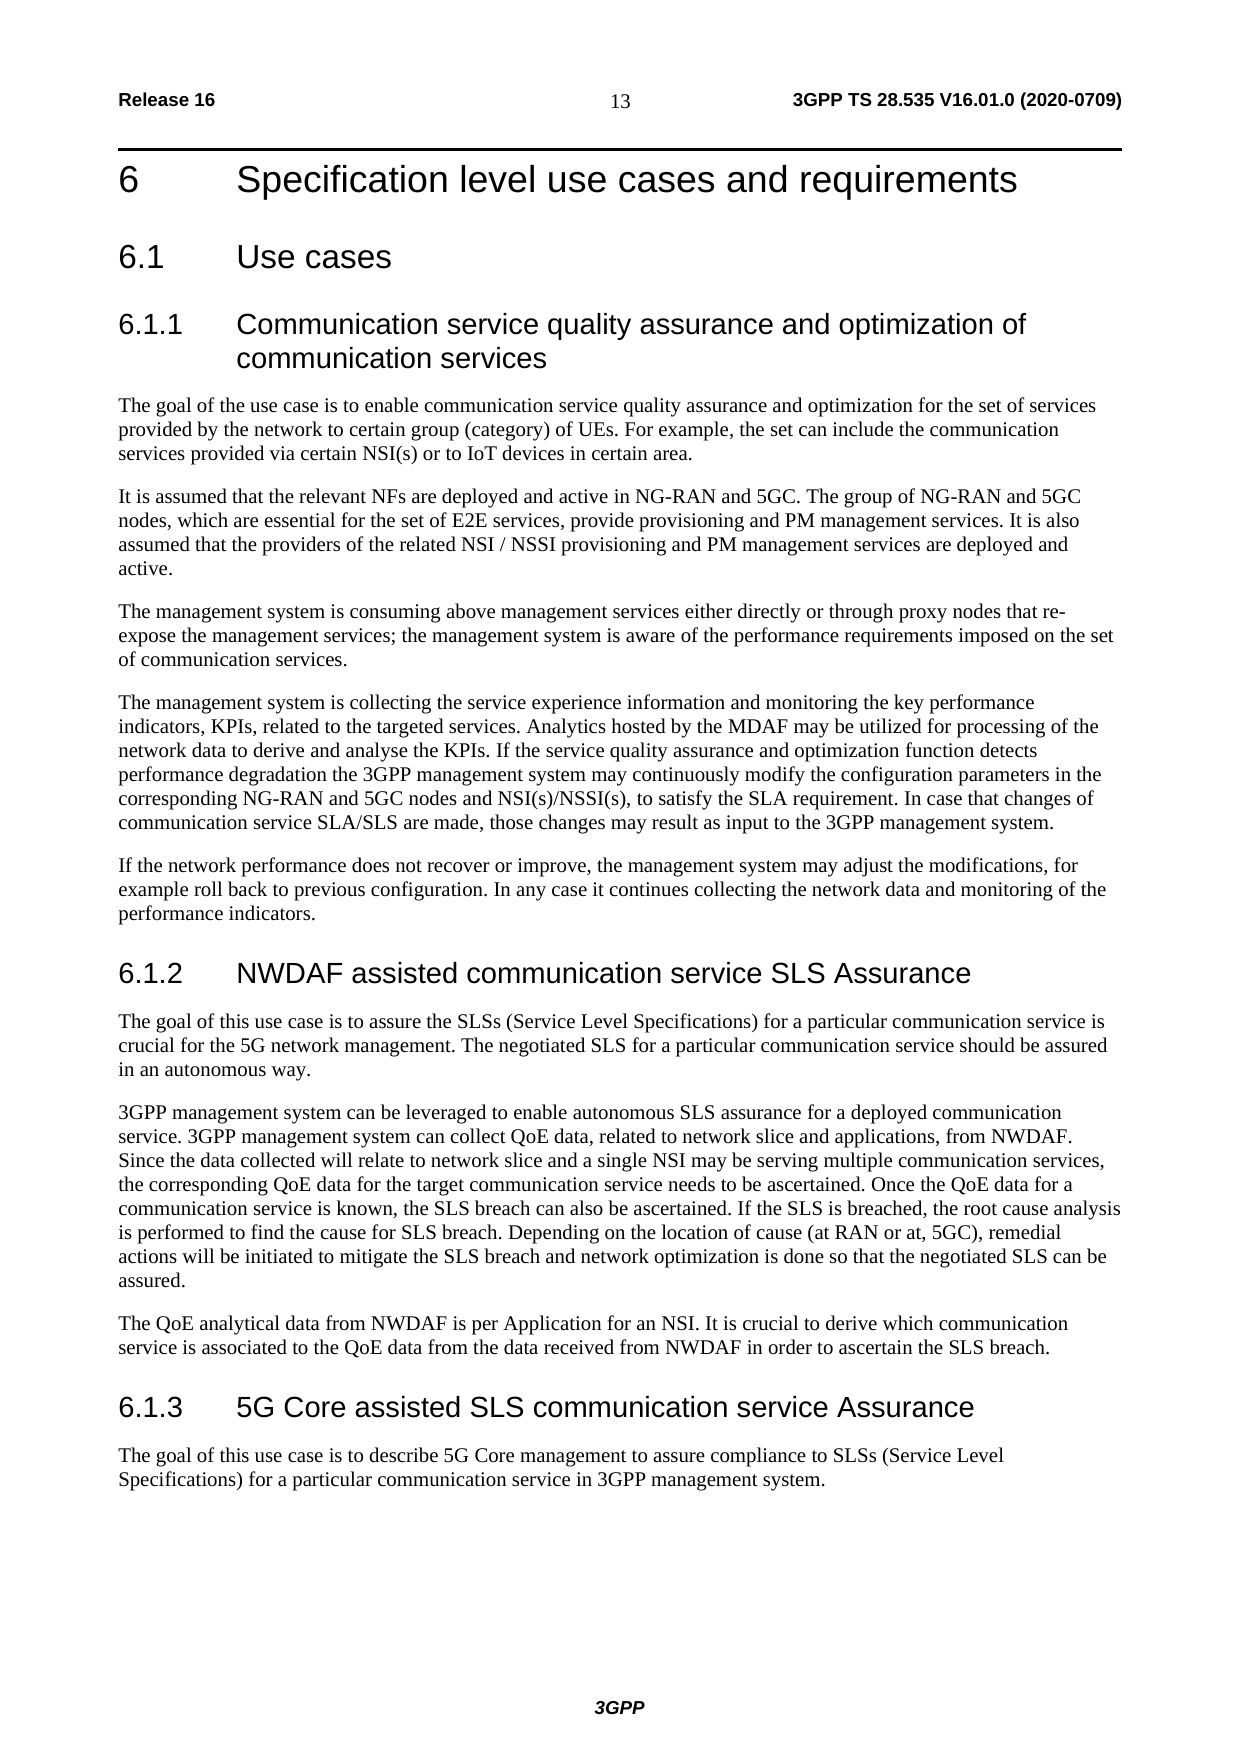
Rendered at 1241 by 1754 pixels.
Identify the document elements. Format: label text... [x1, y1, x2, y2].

text The goal of the use case is to enable communication service quality assurance and optimization for the set of services provided by the network to certain group (category) of UEs. For example, the set can include the communication services provided via certain NSI(s) or to IoT devices in certain area. [118, 393, 1122, 465]
text The goal of this use case is to describe 5G Core management to assure compliance to SLSs (Service Level Specifications) for a particular communication service in 3GPP management system. [118, 1443, 1122, 1491]
text The management system is consuming above management services either directly or through proxy nodes that re-expose the management services; the management system is aware of the performance requirements imposed on the set of communication services. [118, 599, 1122, 671]
text It is assumed that the relevant NFs are deployed and active in NG-RAN and 5GC. The group of NG-RAN and 5GC nodes, which are essential for the set of E2E services, provide provisioning and PM management services. It is also assumed that the providers of the related NSI / NSSI provisioning and PM management services are deployed and active. [118, 484, 1122, 580]
text The management system is collecting the service experience information and monitoring the key performance indicators, KPIs, related to the targeted services. Analytics hosted by the MDAF may be utilized for processing of the network data to derive and analyse the KPIs. If the service quality assurance and optimization function detects performance degradation the 3GPP management system may continuously modify the configuration parameters in the corresponding NG-RAN and 5GC nodes and NSI(s)/NSSI(s), to satisfy the SLA requirement. In case that changes of communication service SLA/SLS are made, those changes may result as input to the 3GPP management system. [118, 690, 1122, 834]
text The goal of this use case is to assure the SLSs (Service Level Specifications) for a particular communication service is crucial for the 5G network management. The negotiated SLS for a particular communication service should be assured in an autonomous way. [118, 1009, 1122, 1081]
text 3GPP management system can be leveraged to enable autonomous SLS assurance for a deployed communication service. 3GPP management system can collect QoE data, related to network slice and applications, from NWDAF. Since the data collected will relate to network slice and a single NSI may be serving multiple communication services, the corresponding QoE data for the target communication service needs to be ascertained. Once the QoE data for a communication service is known, the SLS breach can also be ascertained. If the SLS is breached, the root cause analysis is performed to find the cause for SLS breach. Depending on the location of cause (at RAN or at, 5GC), remedial actions will be initiated to mitigate the SLS breach and network optimization is done so that the negotiated SLS can be assured. [118, 1100, 1122, 1292]
subtitle 6.1 Use cases [118, 237, 1122, 276]
subtitle 6.1.3 5G Core assisted SLS communication service Assurance [118, 1390, 1122, 1424]
subtitle 6 Specification level use cases and requirements [118, 151, 1122, 200]
subtitle 6.1.2 NWDAF assisted communication service SLS Assurance [118, 956, 1122, 990]
text The QoE analytical data from NWDAF is per Application for an NSI. It is crucial to derive which communication service is associated to the QoE data from the data received from NWDAF in order to ascertain the SLS breach. [118, 1311, 1122, 1359]
text If the network performance does not recover or improve, the management system may adjust the modifications, for example roll back to previous configuration. In any case it continues collecting the network data and monitoring of the performance indicators. [118, 853, 1122, 925]
subtitle 6.1.1 Communication service quality assurance and optimization of communication services [118, 307, 1122, 374]
